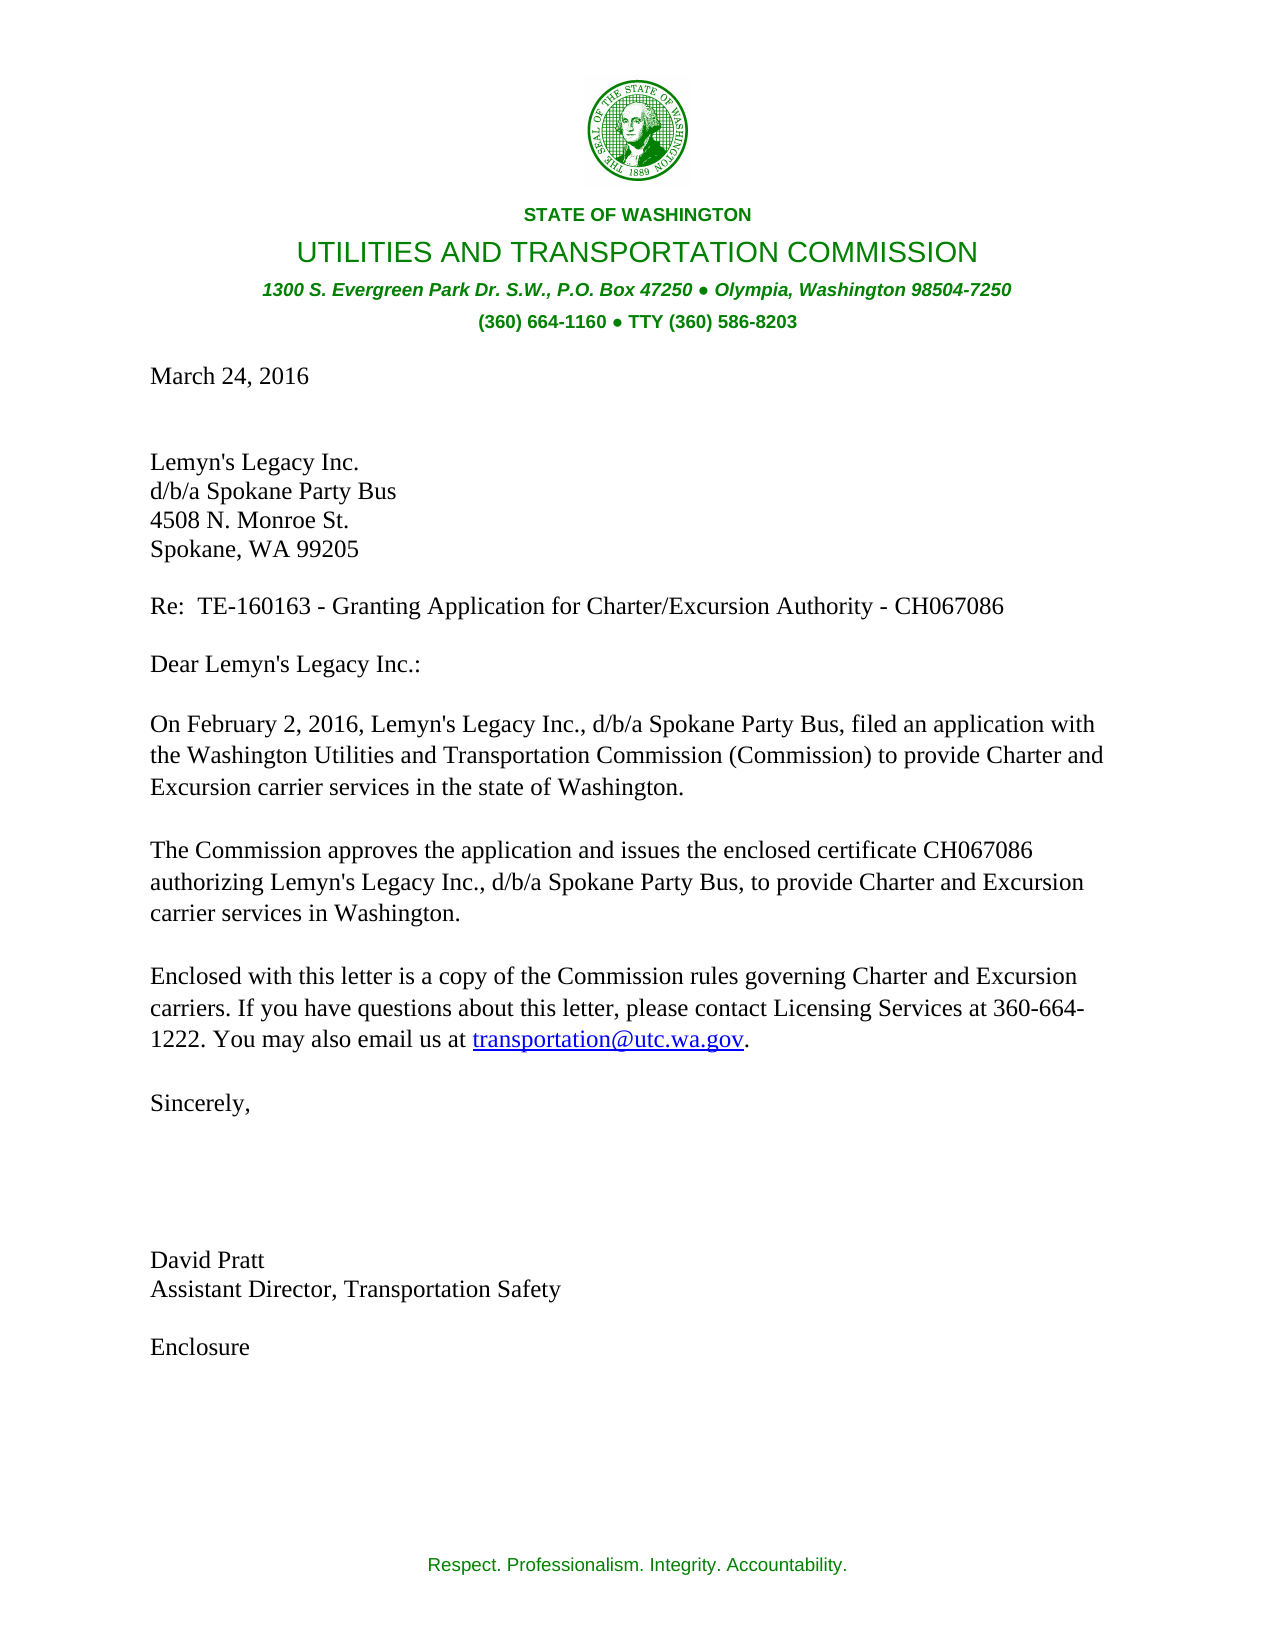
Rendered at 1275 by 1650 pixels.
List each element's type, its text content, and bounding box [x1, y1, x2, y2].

text Re: TE-160163 - Granting Application for Charter/Excursion Authority - CH067086 [150, 591, 1125, 620]
text March 24, 2016 [150, 361, 1125, 390]
text David Pratt [150, 1246, 1125, 1274]
text Dear Lemyn's Legacy Inc.: [150, 649, 1125, 677]
text Enclosure [150, 1332, 1125, 1361]
text Enclosed with this letter is a copy of the Commission rules governing Charter and Excursion carriers. If you have questions about this letter, please contact Licensing Services at 360-664-1222. You may also email us at transportation@utc.wa.gov. [150, 961, 1125, 1053]
text 4508 N. Monroe St. Spokane, WA 99205 [150, 505, 1125, 562]
text Lemyn's Legacy Inc. d/b/a Spokane Party Bus [150, 447, 1125, 505]
text Assistant Director, Transportation Safety [150, 1274, 1125, 1303]
text Sincerely, [150, 1088, 1125, 1116]
text The Commission approves the application and issues the enclosed certificate CH067086 authorizing Lemyn's Legacy Inc., d/b/a Spokane Party Bus, to provide Charter and Excursion carrier services in Washington. [150, 835, 1125, 927]
text On February 2, 2016, Lemyn's Legacy Inc., d/b/a Spokane Party Bus, filed an application with the Washington Utilities and Transportation Commission (Commission) to provide Charter and Excursion carrier services in the state of Washington. [150, 709, 1125, 801]
